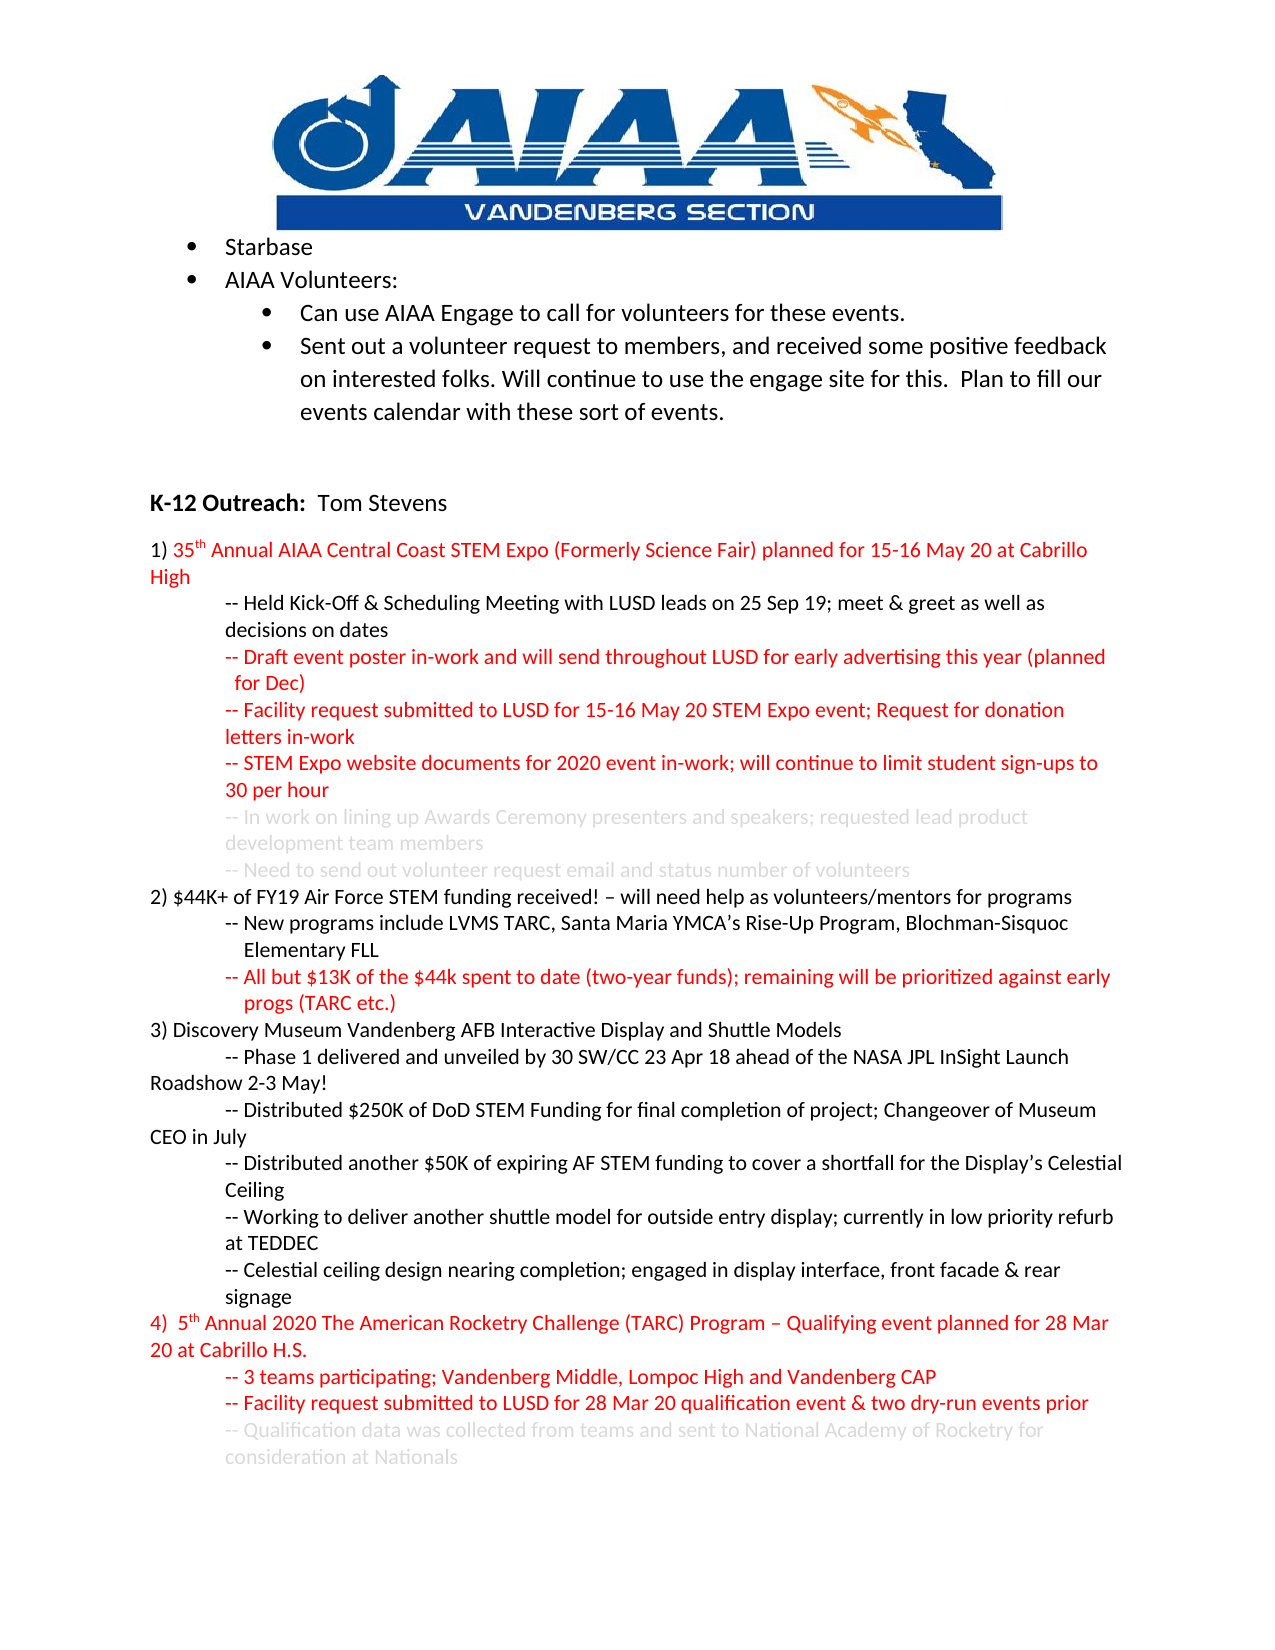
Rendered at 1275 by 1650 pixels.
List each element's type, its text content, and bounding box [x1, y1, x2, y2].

text -- Draft event poster in-work and will send throughout LUSD for early advertising this year (planned for Dec) [225, 643, 1125, 696]
text -- Phase 1 delivered and unveiled by 30 SW/CC 23 Apr 18 ahead of the NASA JPL InSight Launch Roadshow 2-3 May! [150, 1043, 1125, 1096]
text K-12 Outreach: Tom Stevens [150, 487, 1125, 517]
text -- Held Kick-Off & Scheduling Meeting with LUSD leads on 25 Sep 19; meet & greet as well as decisions on dates [225, 589, 1125, 643]
text -- All but $13K of the $44k spent to date (two-year funds); remaining will be prioritized against early progs (TARC etc.) [225, 963, 1125, 1016]
text -- Qualification data was collected from teams and sent to National Academy of Rocketry for consideration at Nationals [225, 1416, 1125, 1469]
text 3) Discovery Museum Vandenberg AFB Interactive Display and Shuttle Models [150, 1016, 1125, 1043]
text 4) 5th Annual 2020 The American Rocketry Challenge (TARC) Program – Qualifying event planned for 28 Mar 20 at Cabrillo H.S. [150, 1309, 1125, 1363]
text -- Working to deliver another shuttle model for outside entry display; currently in low priority refurb at TEDDEC [225, 1203, 1125, 1256]
picture [268, 75, 1008, 232]
list Sent out a volunteer request to members, and received some positive feedback on interested folks. Will continue to use the engage site for this. Plan to fill our events calendar with these sort of events. [262, 330, 1125, 426]
text -- Facility request submitted to LUSD for 28 Mar 20 qualification event & two dry-run events prior [225, 1389, 1125, 1416]
list Starbase [187, 231, 1125, 262]
text -- New programs include LVMS TARC, Santa Maria YMCA’s Rise-Up Program, Blochman-Sisquoc Elementary FLL [225, 909, 1125, 963]
text 2) $44K+ of FY19 Air Force STEM funding received! – will need help as volunteers/mentors for programs [150, 883, 1125, 909]
text -- 3 teams participating; Vandenberg Middle, Lompoc High and Vandenberg CAP [225, 1363, 1125, 1389]
text -- In work on lining up Awards Ceremony presenters and speakers; requested lead product development team members [225, 803, 1125, 856]
text -- Celestial ceiling design nearing completion; engaged in display interface, front facade & rear signage [225, 1256, 1125, 1309]
text -- Distributed another $50K of expiring AF STEM funding to cover a shortfall for the Display’s Celestial Ceiling [225, 1149, 1125, 1203]
text -- Distributed $250K of DoD STEM Funding for final completion of project; Changeover of Museum CEO in July [150, 1096, 1125, 1149]
text 1) 35th Annual AIAA Central Coast STEM Expo (Formerly Science Fair) planned for 15-16 May 20 at Cabrillo High [150, 536, 1125, 589]
list AIAA Volunteers: [187, 264, 1125, 295]
text -- Need to send out volunteer request email and status number of volunteers [225, 856, 1125, 883]
text -- STEM Expo website documents for 2020 event in-work; will continue to limit student sign-ups to 30 per hour [225, 749, 1125, 803]
list Can use AIAA Engage to call for volunteers for these events. [262, 297, 1125, 328]
text -- Facility request submitted to LUSD for 15-16 May 20 STEM Expo event; Request for donation letters in-work [225, 696, 1125, 749]
